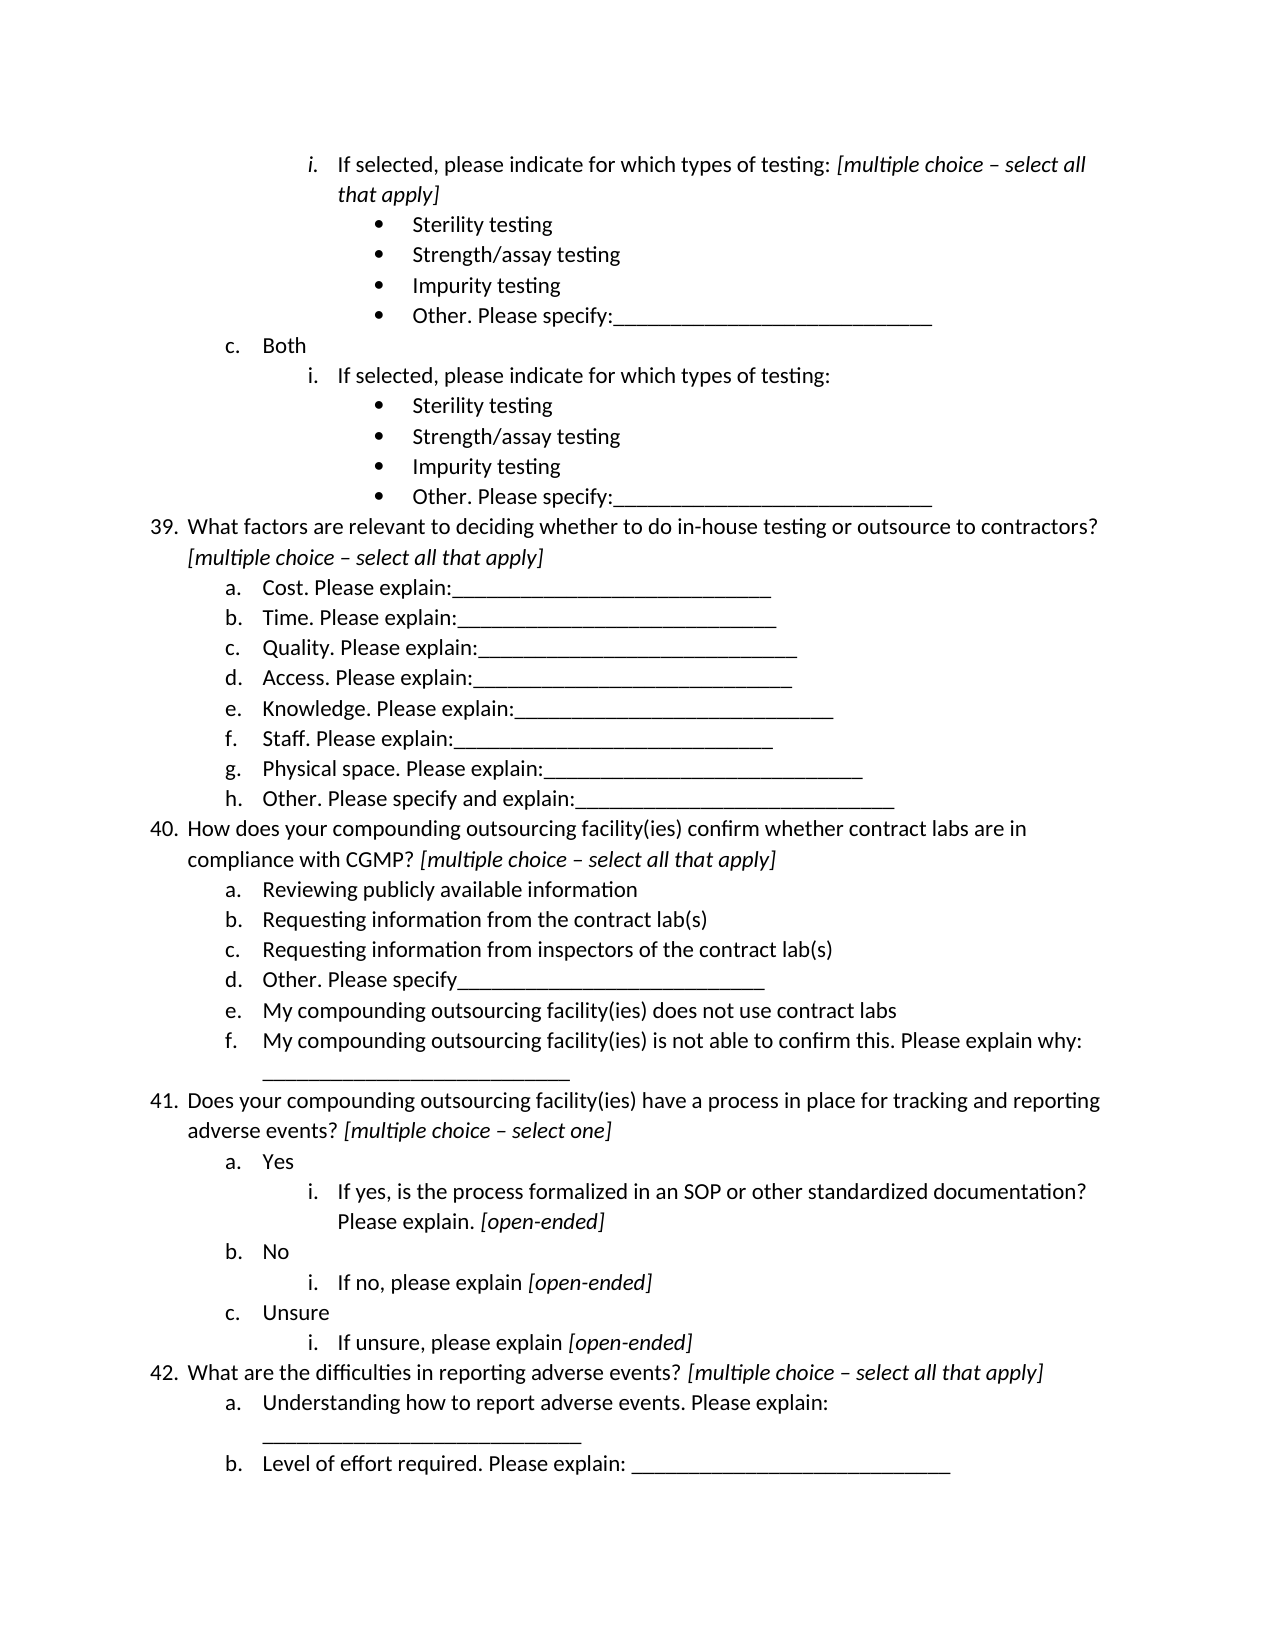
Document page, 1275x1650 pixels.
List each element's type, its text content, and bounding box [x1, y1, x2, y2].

list Other. Please specify:____________________________ [375, 482, 1125, 510]
list Other. Please specify:____________________________ [375, 301, 1125, 329]
list Unsure [225, 1298, 1125, 1326]
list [319, 150, 1125, 208]
list How does your compounding outsourcing facility(ies) confirm whether contract labs are in compliance with CGMP? [multiple choice – select all that apply] [150, 814, 1125, 873]
list Strength/assay testing [375, 422, 1125, 450]
list Knowledge. Please explain:____________________________ [225, 694, 1125, 722]
list Sterility testing [375, 392, 1125, 420]
list My compounding outsourcing facility(ies) is not able to confirm this. Please explain why: ___________________________ [225, 1026, 1125, 1084]
list If yes, is the process formalized in an SOP or other standardized documentation? Please explain. [open-ended] [319, 1177, 1125, 1235]
list What factors are relevant to deciding whether to do in-house testing or outsource to contractors? [multiple choice – select all that apply] [150, 512, 1125, 571]
list Impurity testing [375, 452, 1125, 480]
list Requesting information from inspectors of the contract lab(s) [225, 935, 1125, 963]
list If unsure, please explain [open-ended] [319, 1328, 1125, 1356]
list Requesting information from the contract lab(s) [225, 905, 1125, 933]
list Cost. Please explain:____________________________ [225, 573, 1125, 601]
list Quality. Please explain:____________________________ [225, 633, 1125, 661]
list Reviewing publicly available information [225, 875, 1125, 903]
list Physical space. Please explain:____________________________ [225, 754, 1125, 782]
list Yes [225, 1147, 1125, 1175]
list If selected, please indicate for which types of testing: [319, 361, 1125, 389]
list My compounding outsourcing facility(ies) does not use contract labs [225, 996, 1125, 1024]
list Other. Please specify and explain:____________________________ [225, 784, 1125, 812]
list Both [225, 331, 1125, 359]
list Impurity testing [375, 271, 1125, 299]
list Time. Please explain:____________________________ [225, 603, 1125, 631]
list If no, please explain [open-ended] [319, 1268, 1125, 1296]
list Access. Please explain:____________________________ [225, 663, 1125, 692]
list No [225, 1237, 1125, 1266]
list Does your compounding outsourcing facility(ies) have a process in place for tracking and reporting adverse events? [multiple choice – select one] [150, 1086, 1125, 1145]
list Staff. Please explain:____________________________ [225, 724, 1125, 752]
list Strength/assay testing [375, 241, 1125, 269]
list Other. Please specify___________________________ [225, 966, 1125, 994]
list Sterility testing [375, 210, 1125, 238]
list Understanding how to report adverse events. Please explain: ____________________________ [225, 1388, 1125, 1447]
list Level of effort required. Please explain: ____________________________ [225, 1449, 1125, 1477]
list What are the difficulties in reporting adverse events? [multiple choice – select all that apply] [150, 1358, 1125, 1386]
